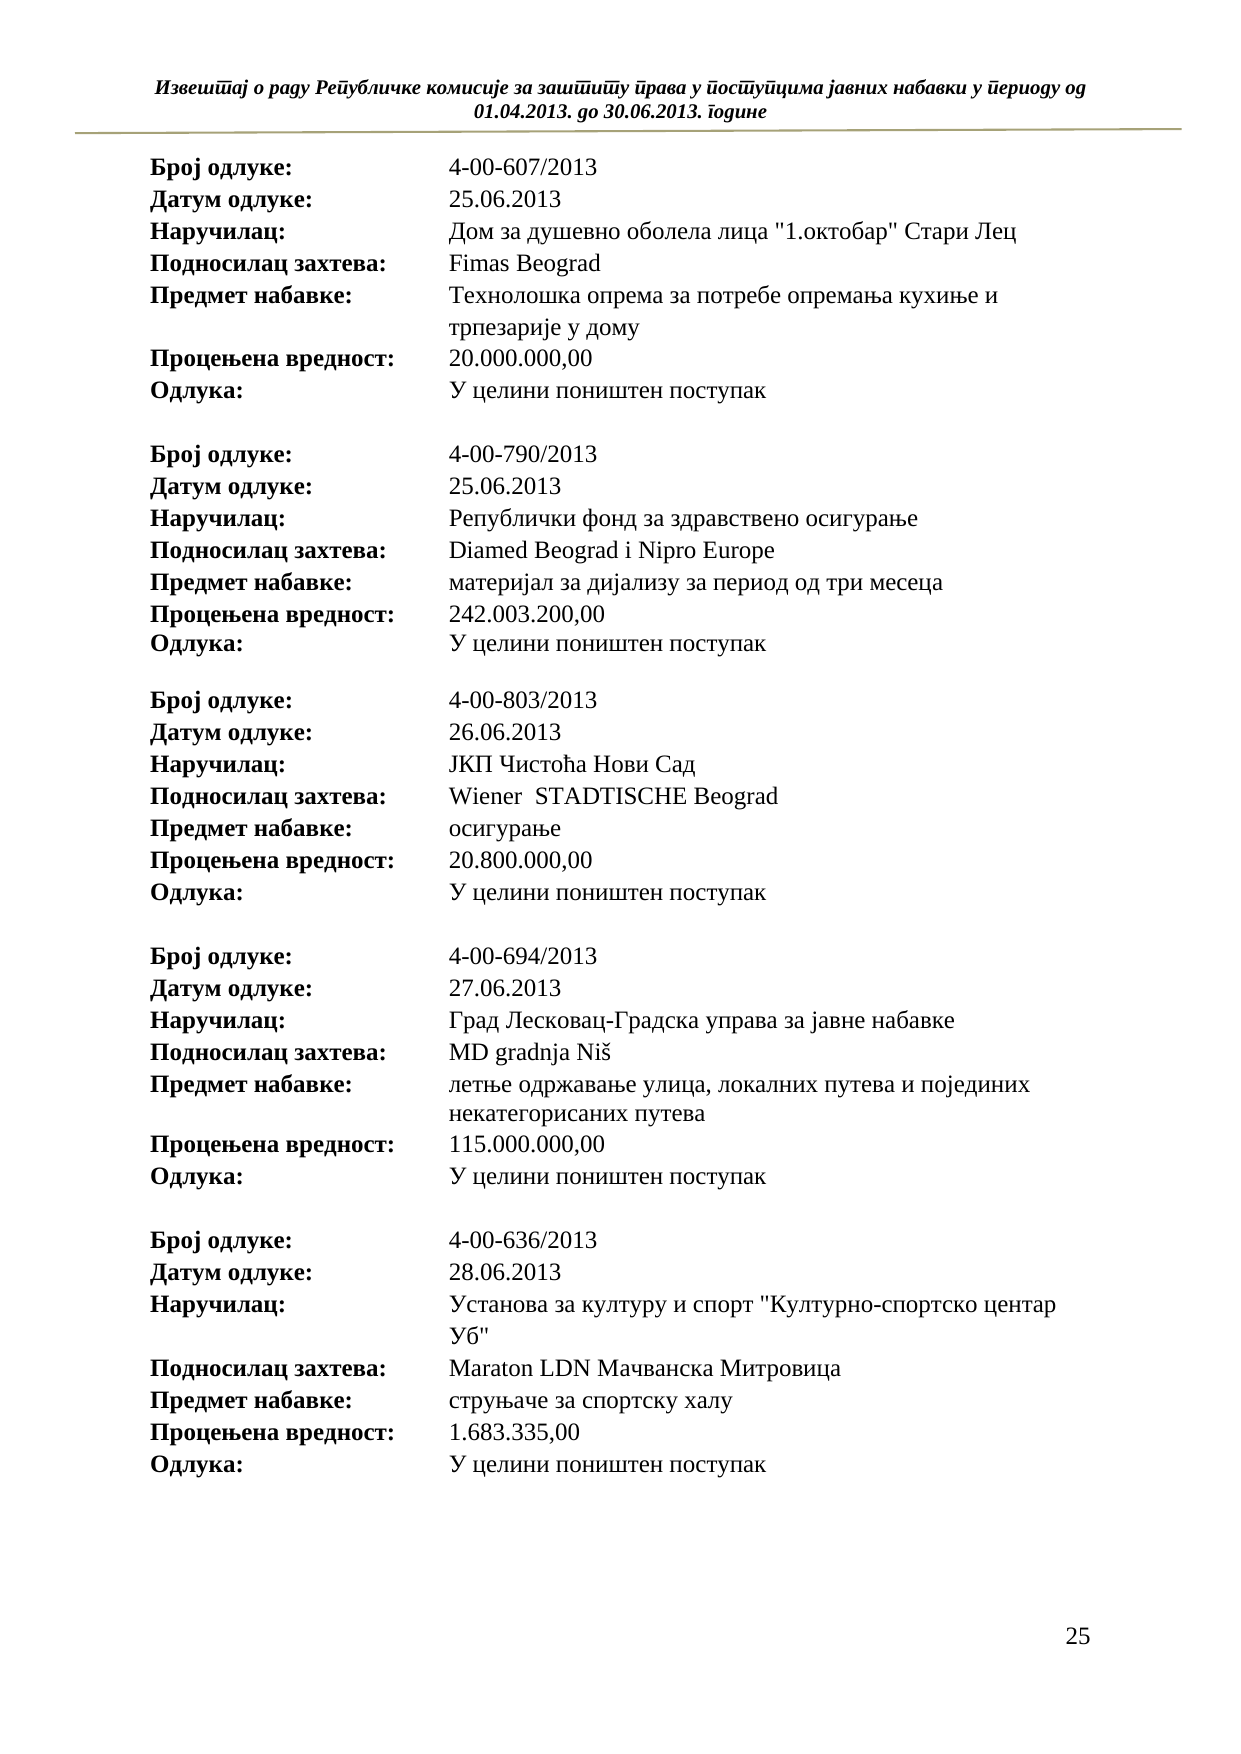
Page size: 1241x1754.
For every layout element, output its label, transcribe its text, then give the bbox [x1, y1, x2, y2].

text Подносилац захтева: Maraton LDN Мачванска Митровица [150, 1353, 1090, 1382]
text Наручилац: ЈКП Чистоћа Нови Сад [150, 749, 1090, 778]
text Процењена вредност: 242.003.200,00 [150, 599, 1090, 628]
text Процењена вредност: 1.683.335,00 [150, 1417, 1090, 1446]
text Одлука: У целини поништен поступак [150, 1161, 1090, 1190]
text Датум одлуке: 26.06.2013 [150, 717, 1090, 746]
text Подносилац захтева: Wiener STADTISCHE Beograd [150, 781, 1090, 810]
text Наручилац: Републички фонд за здравствено осигурање [150, 503, 1090, 532]
text Процењена вредност: 20.800.000,00 [150, 845, 1090, 874]
text Процењена вредност: 115.000.000,00 [150, 1129, 1090, 1158]
text Подносилац захтева: MD gradnja Niš [150, 1037, 1090, 1066]
text Одлука: У целини поништен поступак [150, 877, 1090, 906]
text Предмет набавке: струњаче за спортску халу [150, 1385, 1090, 1414]
text Подносилац захтева: Diamed Beograd i Nipro Europe [150, 535, 1090, 564]
text Уб" [150, 1321, 1090, 1350]
text Наручилац: Дом за душевно оболела лица "1.октобар" Стари Лец [150, 216, 1090, 244]
text Датум одлуке: 25.06.2013 [150, 471, 1090, 500]
text Процењена вредност: 20.000.000,00 [150, 343, 1090, 372]
text Предмет набавке: материјал за дијализу за период од три месеца [150, 567, 1090, 596]
text Број одлуке: 4-00-607/2013 [150, 152, 1090, 181]
text Датум одлуке: 25.06.2013 [150, 184, 1090, 213]
text Наручилац: Установа за културу и спорт "Културно-спортско центар [150, 1289, 1090, 1318]
text Одлука: У целини поништен поступак [150, 1449, 1090, 1478]
text Број одлуке: 4-00-803/2013 [150, 685, 1090, 714]
text Број одлуке: 4-00-790/2013 [150, 439, 1090, 468]
text Одлука: У целини поништен поступак [150, 628, 1090, 657]
text Број одлуке: 4-00-636/2013 [150, 1225, 1090, 1254]
text Датум одлуке: 27.06.2013 [150, 973, 1090, 1002]
text трпезарије у дому [150, 312, 1090, 341]
text Предмет набавке: осигурање [150, 813, 1090, 842]
text Предмет набавке: Технолошка опрема за потребе опремања кухиње и [150, 280, 1090, 308]
text Наручилац: Град Лесковац-Градска управа за јавне набавке [150, 1005, 1090, 1034]
text Датум одлуке: 28.06.2013 [150, 1257, 1090, 1286]
text Предмет набавке: летње одржавање улица, локалних путева и појединих [150, 1069, 1090, 1098]
text Број одлуке: 4-00-694/2013 [150, 941, 1090, 970]
text некатегорисаних путева [150, 1098, 1090, 1127]
text Подносилац захтева: Fimas Beograd [150, 248, 1090, 277]
text Одлука: У целини поништен поступак [150, 375, 1090, 404]
